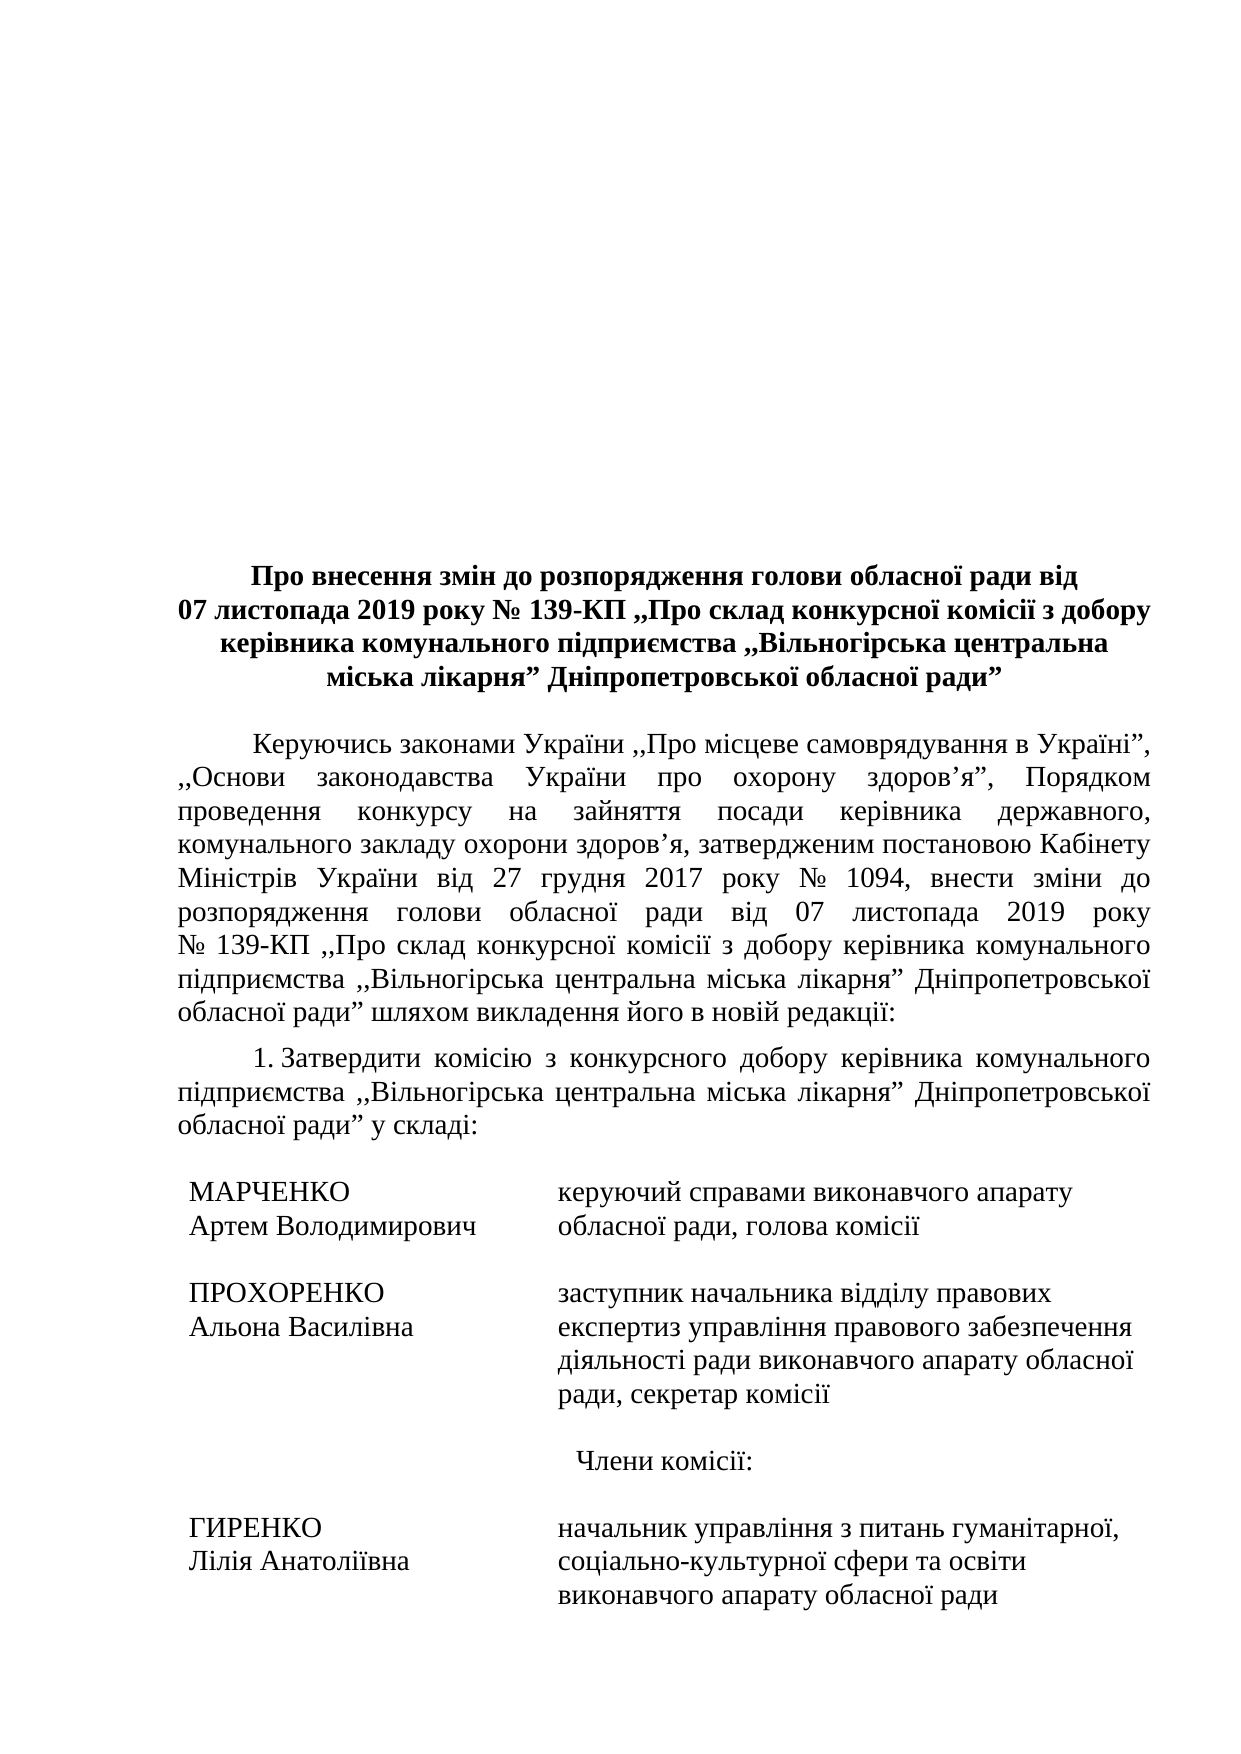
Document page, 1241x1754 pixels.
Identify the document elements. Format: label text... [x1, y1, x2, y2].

text Про внесення змін до розпорядження голови обласної ради від [177, 558, 1152, 592]
table_header МАРЧЕНКО Артем Володимирович [177, 1175, 546, 1275]
table_cell Члени комісії: [177, 1409, 1152, 1510]
table_cell ПРОХОРЕНКО Альона Василівна [177, 1275, 546, 1409]
table_header керуючий справами виконавчого апарату обласної ради, голова комісії [546, 1175, 1152, 1275]
text Керуючись законами України ,,Про місцеве самоврядування в Україні”, ,,Основи законодавства України про охорону здоров’я”, Порядком проведення конкурсу на зайняття посади керівника державного, комунального закладу охорони здоров’я, затвердженим постановою Кабінету Міністрів України від 27 грудня 2017 року № 1094, внести зміни до розпорядження голови обласної ради від 07 листопада 2019 року № 139-КП ,,Про склад конкурсної комісії з добору керівника комунального підприємства ,,Вільногірська центральна міська лікарня” Дніпропетровської обласної ради” шляхом викладення його в новій редакції: [177, 726, 1152, 1028]
table_cell ГИРЕНКО Лілія Анатоліївна [177, 1510, 546, 1611]
text 07 листопада 2019 року № 139-КП ,,Про склад конкурсної комісії з добору керівника комунального підприємства ,,Вільногірська центральна міська лікарня” Дніпропетровської обласної ради” [177, 592, 1152, 692]
table_cell заступник начальника відділу правових експертиз управління правового забезпечення діяльності ради виконавчого апарату обласної ради, секретар комісії [546, 1275, 1152, 1409]
table_cell начальник управління з питань гуманітарної, соціально-культурної сфери та освіти виконавчого апарату обласної ради [546, 1510, 1152, 1611]
list Затвердити комісію з конкурсного добору керівника комунального підприємства ,,Вільногірська центральна міська лікарня” Дніпропетровської обласної ради” у складі: [177, 1040, 1152, 1141]
